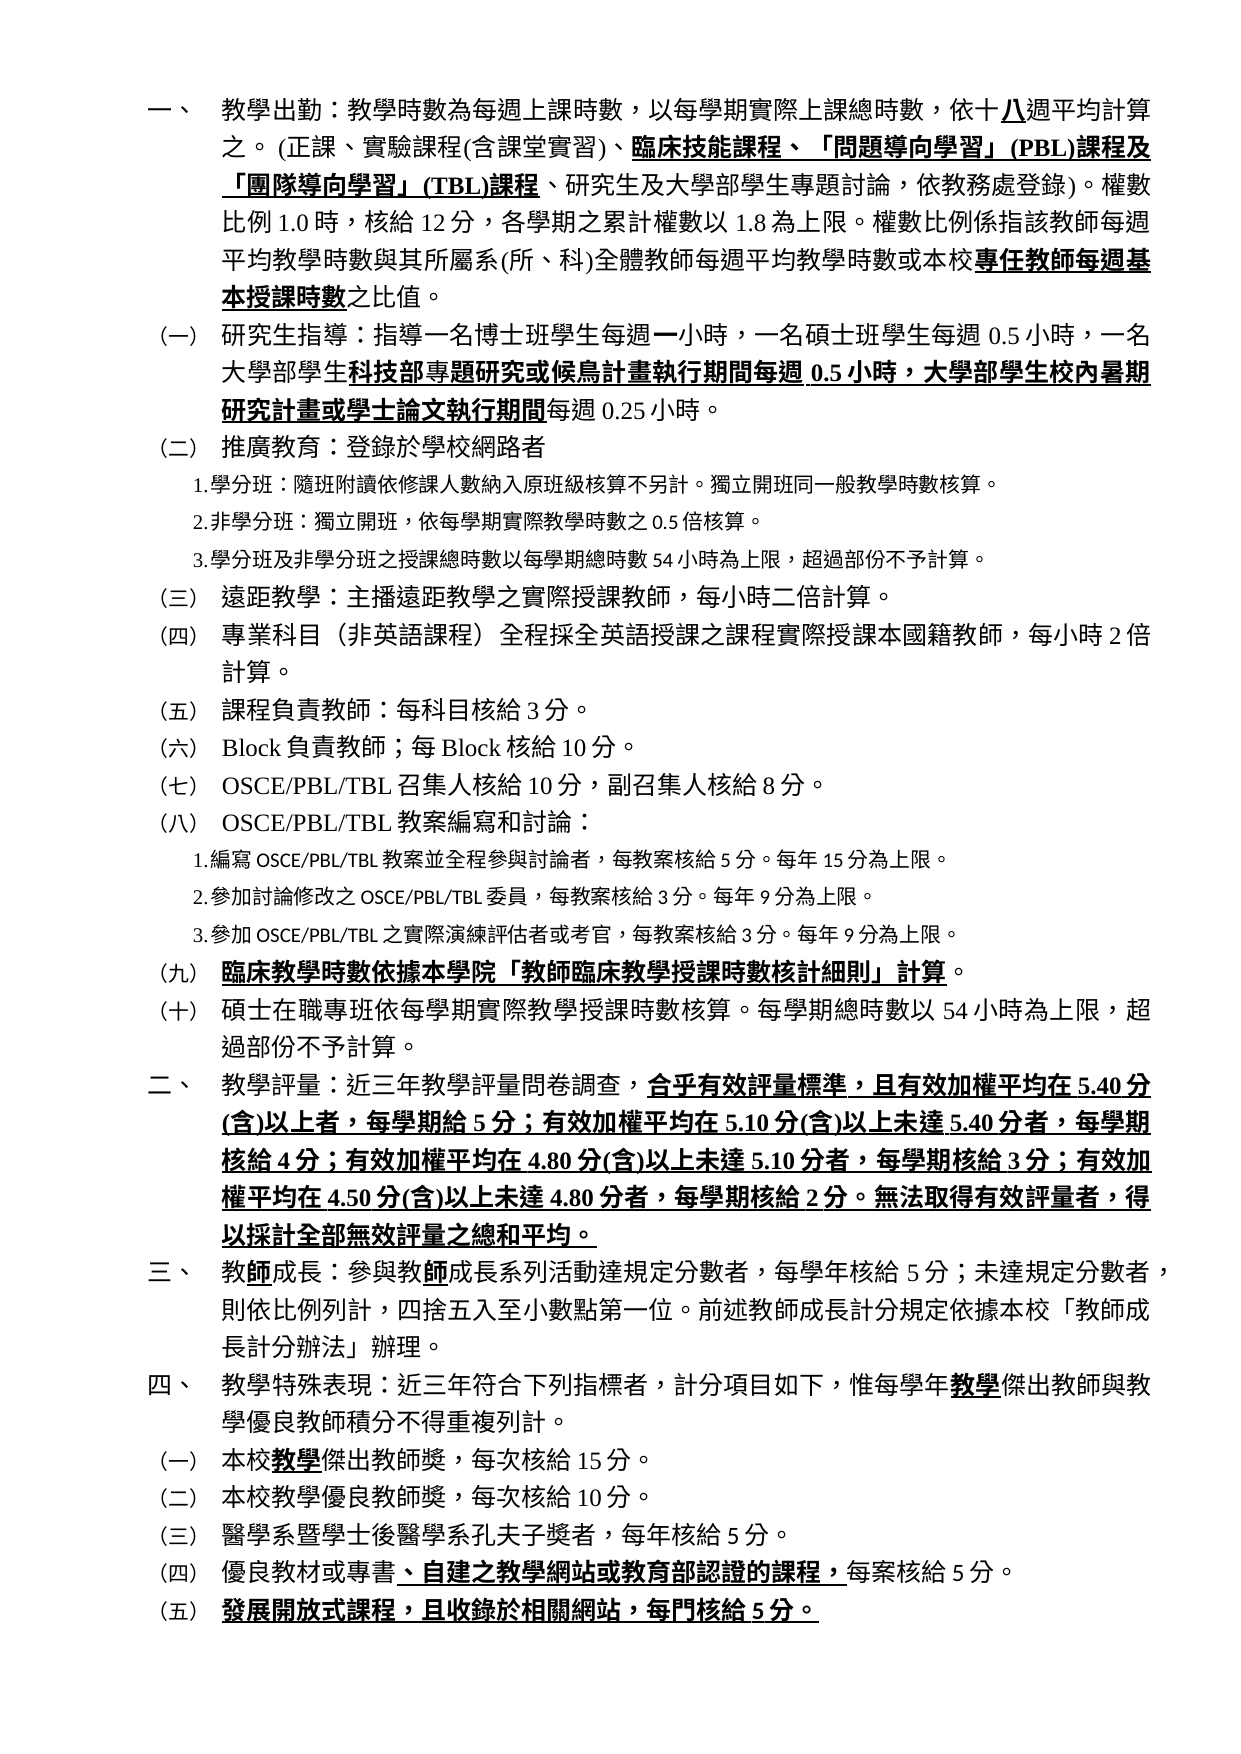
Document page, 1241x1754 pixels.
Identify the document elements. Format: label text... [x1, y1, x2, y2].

list 學分班及非學分班之授課總時數以每學期總時數54小時為上限，超過部份不予計算。 [193, 539, 1152, 577]
list OSCE/PBL/TBL 教案編寫和討論： [148, 802, 1152, 839]
list 本校教學優良教師奬，每次核給10分。 [148, 1477, 1152, 1514]
list 教師成長：參與教師成長系列活動達規定分數者，每學年核給5分；未達規定分數者，則依比例列計，四捨五入至小數點第一位。前述教師成長計分規定依據本校「教師成長計分辦法」辦理。 [148, 1252, 1152, 1364]
list 本校教學傑出教師奬，每次核給15分。 [148, 1439, 1152, 1477]
list 編寫OSCE/PBL/TBL 教案並全程參與討論者，每教案核給5分。每年15分為上限。 [193, 839, 1152, 877]
list 研究生指導：指導一名博士班學生每週一小時，一名碩士班學生每週0.5小時，一名大學部學生科技部專題研究或候鳥計畫執行期間每週0.5小時，大學部學生校內暑期研究計畫或學士論文執行期間每週0.25小時。 [148, 314, 1152, 427]
list 遠距教學：主播遠距教學之實際授課教師，每小時二倍計算。 [148, 577, 1152, 614]
list 推廣教育：登錄於學校網路者 [148, 427, 1152, 464]
list 參加討論修改之OSCE/PBL/TBL委員，每教案核給3分。每年9分為上限。 [193, 877, 1152, 914]
list 醫學系暨學士後醫學系孔夫子奬者，每年核給5分。 [148, 1514, 1152, 1552]
list 專業科目（非英語課程）全程採全英語授課之課程實際授課本國籍教師，每小時2倍計算。 [148, 614, 1152, 689]
list 參加OSCE/PBL/TBL 之實際演練評估者或考官，每教案核給3分。每年9分為上限。 [193, 914, 1152, 952]
list 課程負責教師：每科目核給3分。 [148, 689, 1152, 727]
list 優良教材或專書、自建之教學網站或教育部認證的課程，每案核給5分。 [148, 1552, 1152, 1589]
list 非學分班：獨立開班，依每學期實際教學時數之0.5倍核算。 [193, 502, 1152, 539]
list 學分班：隨班附讀依修課人數納入原班級核算不另計。獨立開班同一般教學時數核算。 [193, 464, 1152, 502]
list 教學出勤：教學時數為每週上課時數，以每學期實際上課總時數，依十八週平均計算之。 (正課、實驗課程(含課堂實習)、臨床技能課程、「問題導向學習」(PBL)課程及「團隊導向學習」(TBL)課程、研究生及大學部學生專題討論，依教務處登錄)。權數比例1.0時，核給12分，各學期之累計權數以1.8為上限。權數比例係指該教師每週平均教學時數與其所屬系(所、科)全體教師每週平均教學時數或本校專任教師每週基本授課時數之比值。 [148, 89, 1152, 314]
list 教學特殊表現：近三年符合下列指標者，計分項目如下，惟每學年教學傑出教師與教學優良教師積分不得重複列計。 [148, 1364, 1152, 1439]
list 碩士在職專班依每學期實際教學授課時數核算。每學期總時數以54小時為上限，超過部份不予計算。 [148, 989, 1152, 1064]
list 臨床教學時數依據本學院「教師臨床教學授課時數核計細則」計算。 [148, 952, 1152, 989]
list OSCE/PBL/TBL召集人核給10分，副召集人核給8分。 [148, 764, 1152, 802]
list 教學評量：近三年教學評量問卷調查，合乎有效評量標準，且有效加權平均在5.40分(含)以上者，每學期給5分；有效加權平均在5.10分(含)以上未達5.40分者，每學期核給4分；有效加權平均在4.80分(含)以上未達5.10分者，每學期核給3分；有效加權平均在4.50分(含)以上未達4.80分者，每學期核給2分。無法取得有效評量者，得以採計全部無效評量之總和平均。 [148, 1064, 1152, 1252]
list 發展開放式課程，且收錄於相關網站，每門核給5分。 [148, 1589, 1152, 1627]
list Block負責教師；每Block核給10分。 [148, 727, 1152, 764]
